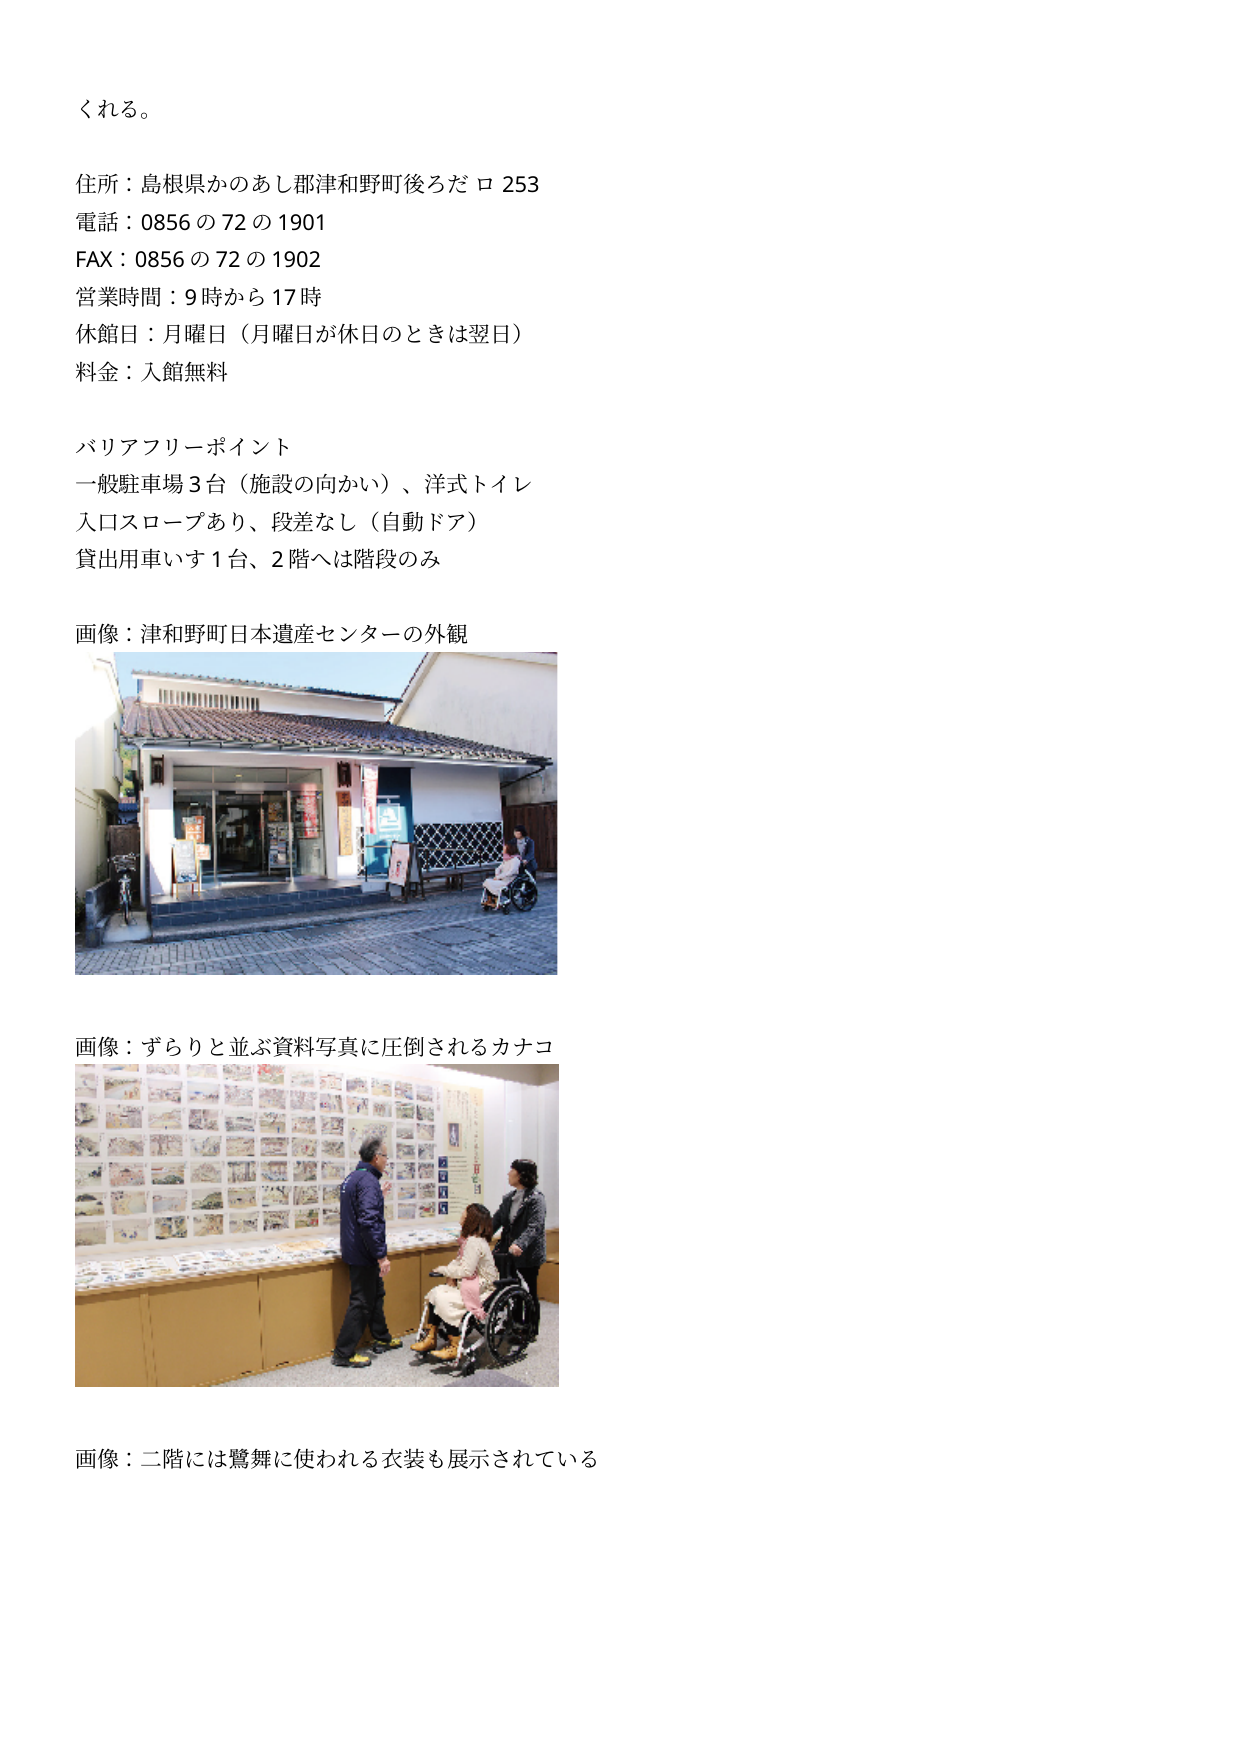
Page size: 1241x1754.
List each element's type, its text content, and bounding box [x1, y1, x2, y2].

text バリアフリーポイント [75, 427, 1165, 464]
text 入口スロープあり、段差なし（自動ドア） [75, 502, 1165, 539]
text 電話：0856の72の1901 [75, 202, 1165, 239]
text 住所：島根県かのあし郡津和野町後ろだ ロ 253 [75, 164, 1165, 202]
text 営業時間：9時から17時 [75, 277, 1165, 314]
text 一般駐車場3台（施設の向かい）、洋式トイレ [75, 464, 1165, 502]
text FAX：0856の72の1902 [75, 239, 1165, 277]
text 貸出用車いす1台、2階へは階段のみ [75, 539, 1165, 577]
picture [75, 652, 558, 975]
text 画像：二階には鷺舞に使われる衣装も展示されている [75, 1439, 1165, 1477]
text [75, 89, 1165, 127]
text 画像：津和野町日本遺産センターの外観 [75, 614, 1165, 652]
text 画像：ずらりと並ぶ資料写真に圧倒されるカナコ [75, 1027, 1165, 1064]
text 料金：入館無料 [75, 352, 1165, 389]
text 休館日：月曜日（月曜日が休日のときは翌日） [75, 314, 1165, 352]
picture [75, 1064, 559, 1387]
